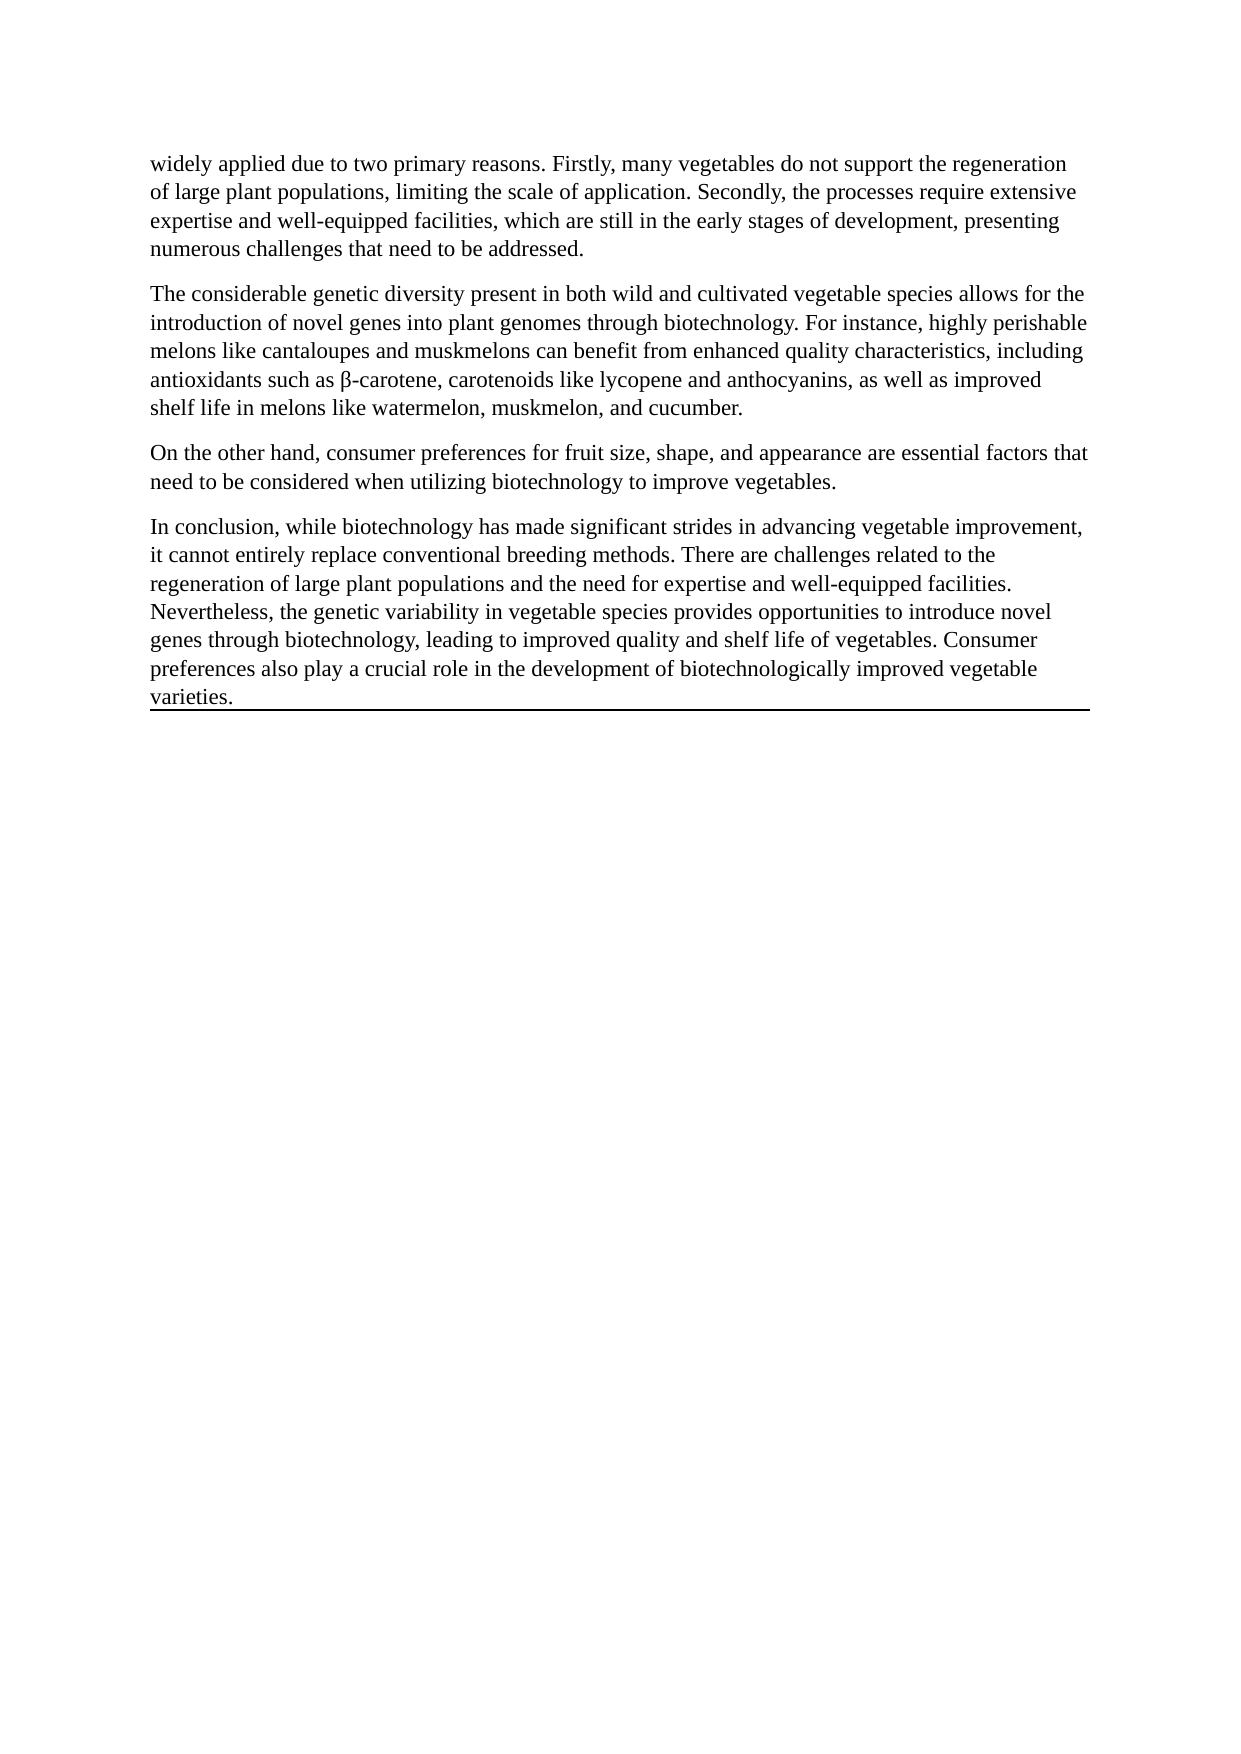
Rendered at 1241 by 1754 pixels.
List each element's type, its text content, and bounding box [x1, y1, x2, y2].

text In conclusion, while biotechnology has made significant strides in advancing vegetable improvement, it cannot entirely replace conventional breeding methods. There are challenges related to the regeneration of large plant populations and the need for expertise and well-equipped facilities. Nevertheless, the genetic variability in vegetable species provides opportunities to introduce novel genes through biotechnology, leading to improved quality and shelf life of vegetables. Consumer preferences also play a crucial role in the development of biotechnologically improved vegetable varieties. [150, 513, 1090, 709]
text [150, 150, 1090, 262]
text The considerable genetic diversity present in both wild and cultivated vegetable species allows for the introduction of novel genes into plant genomes through biotechnology. For instance, highly perishable melons like cantaloupes and muskmelons can benefit from enhanced quality characteristics, including antioxidants such as β-carotene, carotenoids like lycopene and anthocyanins, as well as improved shelf life in melons like watermelon, muskmelon, and cucumber. [150, 280, 1090, 421]
text On the other hand, consumer preferences for fruit size, shape, and appearance are essential factors that need to be considered when utilizing biotechnology to improve vegetables. [150, 439, 1090, 494]
